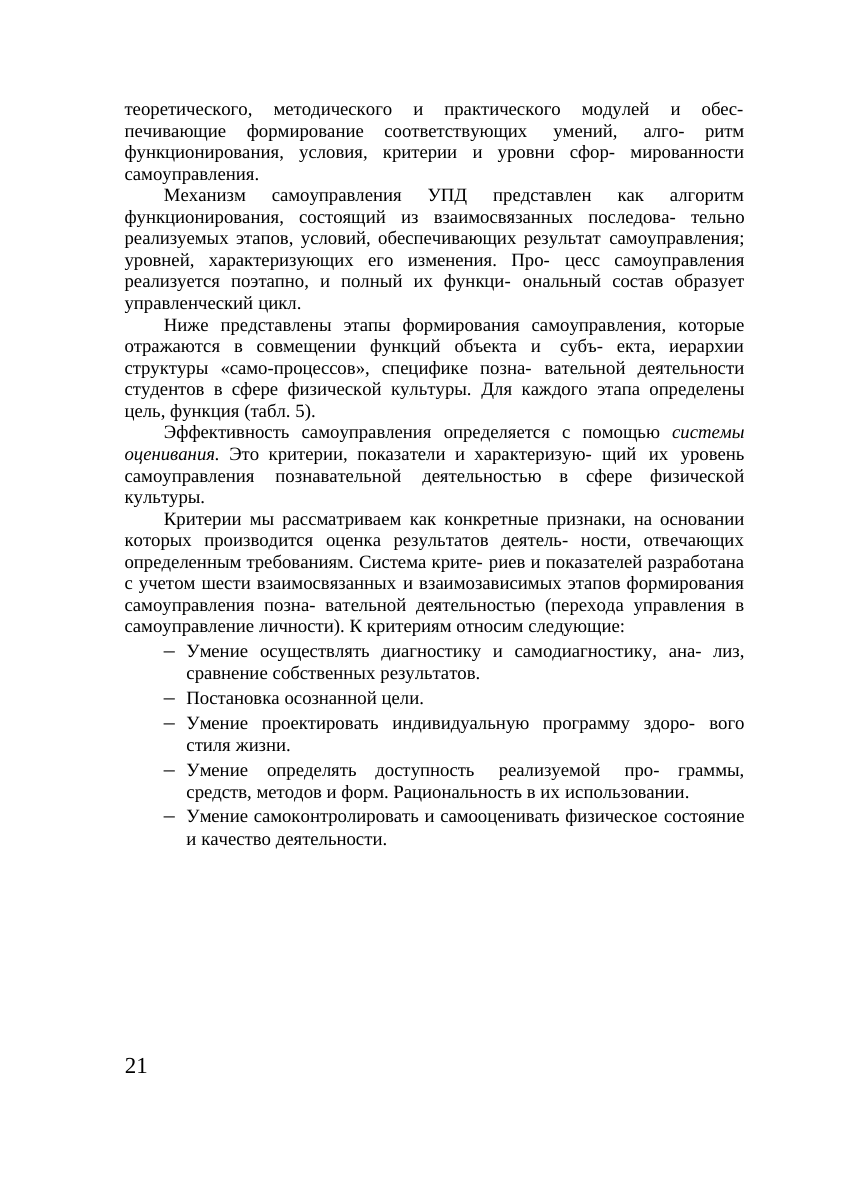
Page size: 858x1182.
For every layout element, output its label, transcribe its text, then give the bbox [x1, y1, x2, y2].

text теоретического, методического и практического модулей и обес- печивающие формирование соответствующих умений, алго- ритм функционирования, условия, критерии и уровни сфор- мированности самоуправления. [124, 98, 744, 184]
list Умение самоконтролировать и самооценивать физическое состояние и качество деятельности. [164, 802, 744, 849]
text Эффективность самоуправления определяется с помощью системы оценивания. Это критерии, показатели и характеризую- щий их уровень самоуправления познавательной деятельностью в сфере физической культуры. [124, 421, 744, 508]
text Механизм самоуправления УПД представлен как алгоритм функционирования, состоящий из взаимосвязанных последова- тельно реализуемых этапов, условий, обеспечивающих результат самоуправления; уровней, характеризующих его изменения. Про- цесс самоуправления реализуется поэтапно, и полный их функци- ональный состав образует управленческий цикл. [124, 184, 744, 313]
text Критерии мы рассматриваем как конкретные признаки, на основании которых производится оценка результатов деятель- ности, отвечающих определенным требованиям. Система крите- риев и показателей разработана с учетом шести взаимосвязанных и взаимозависимых этапов формирования самоуправления позна- вательной деятельностью (перехода управления в самоуправление личности). К критериям относим следующие: [124, 508, 744, 637]
list Постановка осознанной цели. [164, 684, 757, 709]
list Умение проектировать индивидуальную программу здоро- вого стиля жизни. [164, 709, 744, 756]
list Умение определять доступность реализуемой про- граммы, средств, методов и форм. Рациональность в их использовании. [164, 756, 744, 802]
text Ниже представлены этапы формирования самоуправления, которые отражаются в совмещении функций объекта и субъ- екта, иерархии структуры «само-процессов», специфике позна- вательной деятельности студентов в сфере физической культуры. Для каждого этапа определены цель, функция (табл. 5). [124, 313, 744, 421]
list Умение осуществлять диагностику и самодиагностику, ана- лиз, сравнение собственных результатов. [164, 637, 744, 684]
